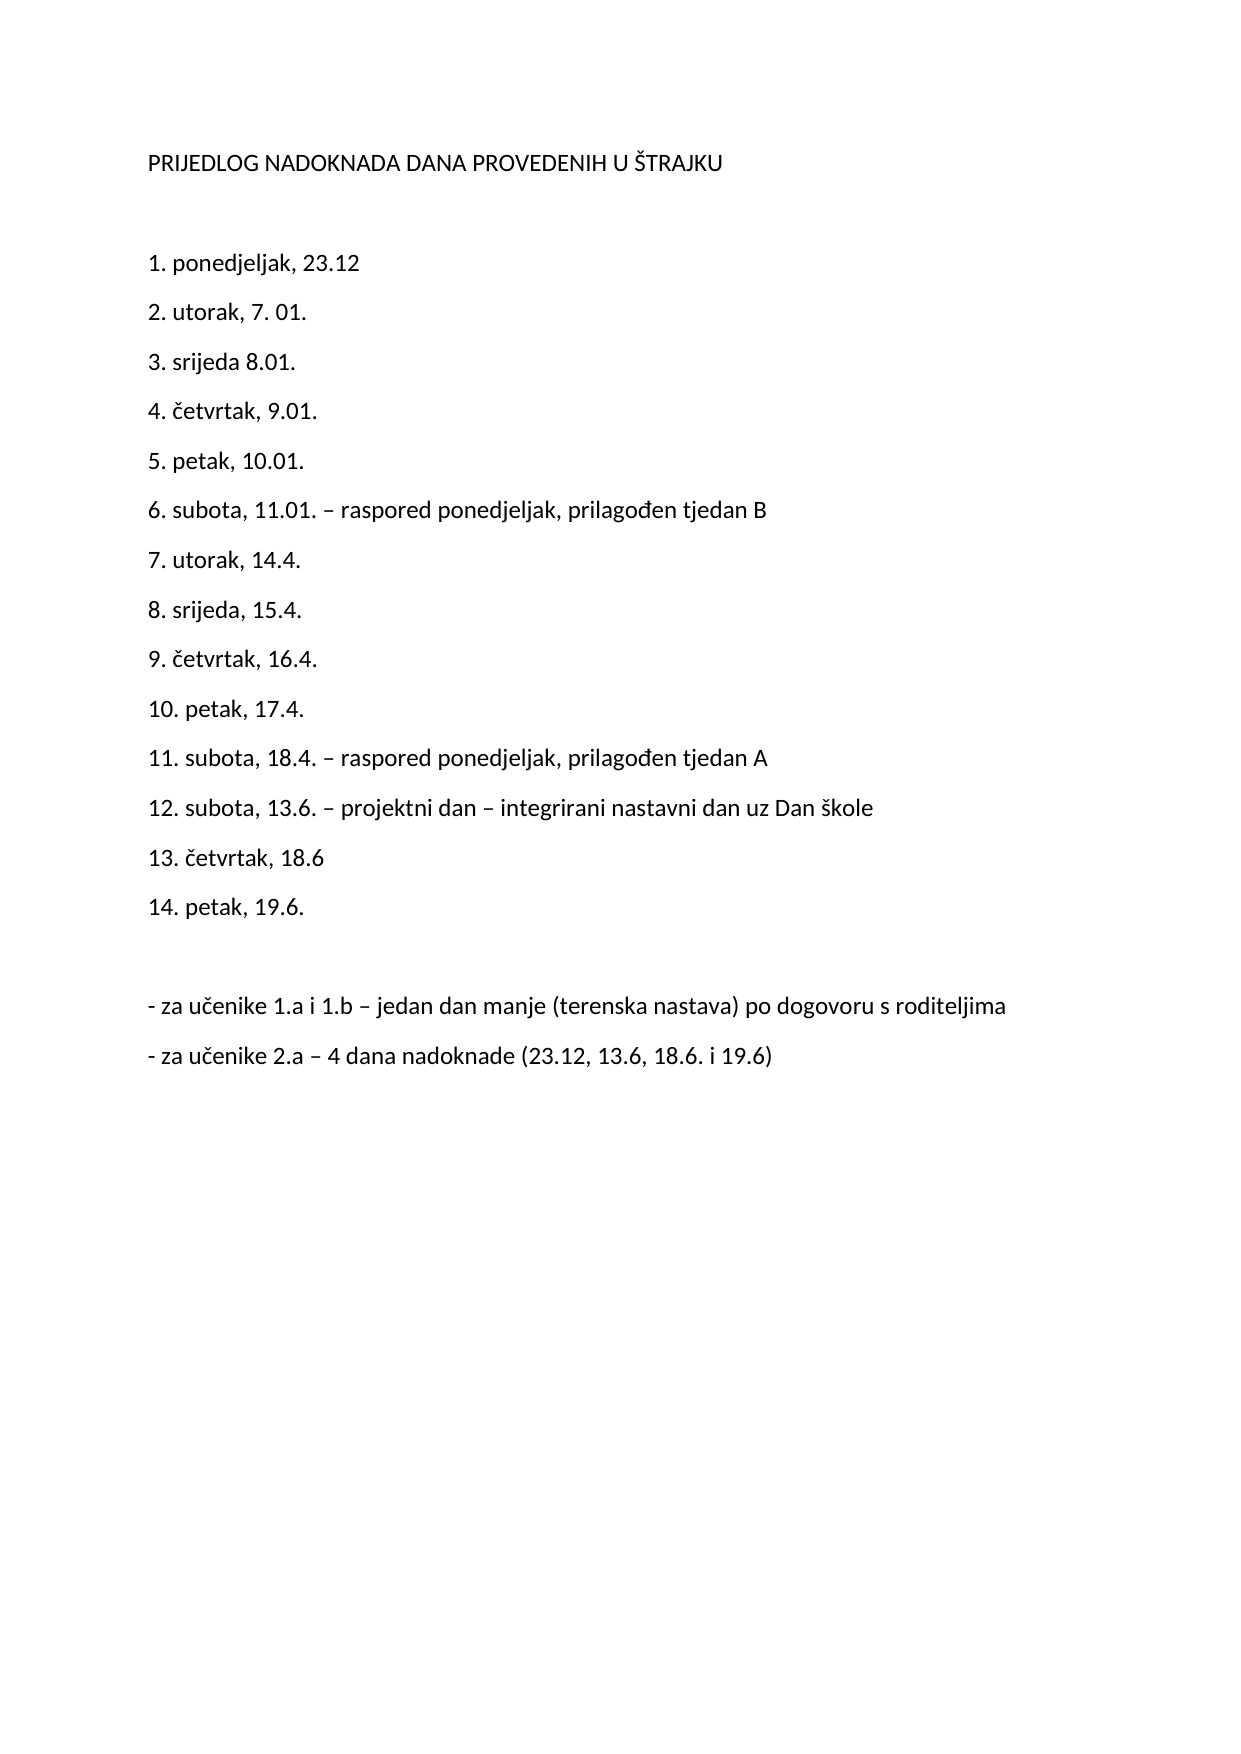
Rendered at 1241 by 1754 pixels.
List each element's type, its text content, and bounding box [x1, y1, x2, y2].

text 1. ponedjeljak, 23.12 [148, 247, 1093, 277]
text 4. četvrtak, 9.01. [148, 396, 1093, 426]
text PRIJEDLOG NADOKNADA DANA PROVEDENIH U ŠTRAJKU [148, 148, 1093, 178]
text 13. četvrtak, 18.6 [148, 842, 1093, 872]
text 11. subota, 18.4. – raspored ponedjeljak, prilagođen tjedan A [148, 743, 1093, 773]
text 5. petak, 10.01. [148, 445, 1093, 476]
text 2. utorak, 7. 01. [148, 296, 1093, 327]
text 9. četvrtak, 16.4. [148, 643, 1093, 674]
text 3. srijeda 8.01. [148, 346, 1093, 376]
text 14. petak, 19.6. [148, 891, 1093, 922]
text 8. srijeda, 15.4. [148, 594, 1093, 624]
text 6. subota, 11.01. – raspored ponedjeljak, prilagođen tjedan B [148, 495, 1093, 525]
text - za učenike 1.a i 1.b – jedan dan manje (terenska nastava) po dogovoru s roditeljima [148, 991, 1093, 1021]
text 12. subota, 13.6. – projektni dan – integrirani nastavni dan uz Dan škole [148, 792, 1093, 823]
text - za učenike 2.a – 4 dana nadoknade (23.12, 13.6, 18.6. i 19.6) [148, 1040, 1093, 1071]
text 10. petak, 17.4. [148, 693, 1093, 723]
text 7. utorak, 14.4. [148, 544, 1093, 575]
